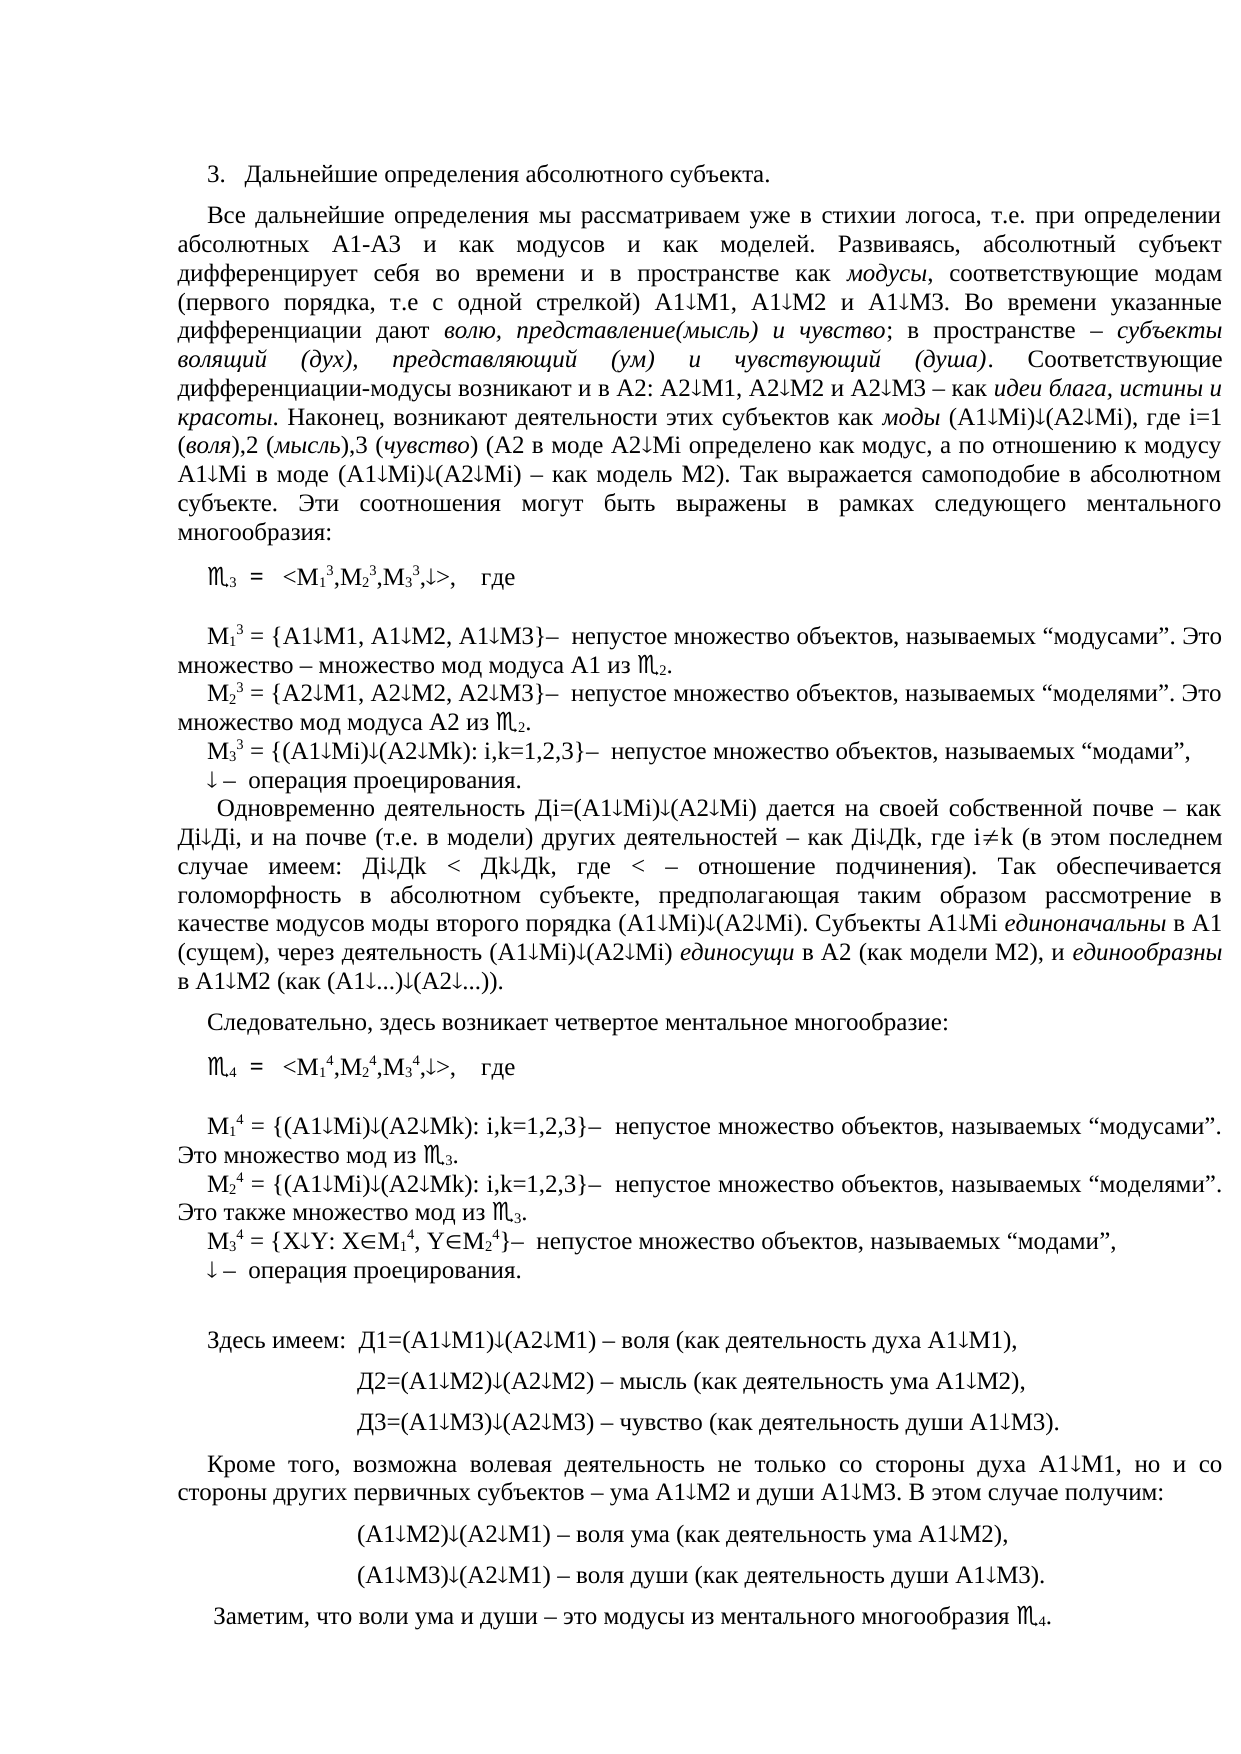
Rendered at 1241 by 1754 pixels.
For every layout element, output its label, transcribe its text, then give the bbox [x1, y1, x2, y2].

text Д3=(А1М3)(А2М3) – чувство (как деятельность души А1М3). [177, 1407, 1222, 1436]
text – операция проецирования. [177, 765, 1222, 793]
text М33 = {(А1Мi)(А2Мk): i,k=1,2,3}– непустое множество объектов, называемых “модами”, [177, 736, 1222, 765]
text – операция проецирования. [177, 1255, 1222, 1284]
text (А1М3)(А2М1) – воля души (как деятельность души А1М3). [177, 1560, 1222, 1589]
text (А1М2)(А2М1) – воля ума (как деятельность ума А1М2), [177, 1519, 1222, 1547]
text Одновременно деятельность Дi=(А1Мi)(А2Мi) дается на своей собственной почве – как ДiДi, и на почве (т.е. в модели) других деятельностей – как ДiДk, где ik (в этом последнем случае имеем: ДiДk < ДkДk, где < – отношение подчинения). Так обеспечивается голоморфность в абсолютном субъекте, предполагающая таким образом рассмотрение в качестве модусов моды второго порядка (А1Мi)(А2Мi). Субъекты А1Мi единоначальны в А1 (сущем), через деятельность (А1Мi)(А2Мi) единосущи в А2 (как модели М2), и единообразны в А1М2 (как (А1...)(А2...)). [177, 793, 1222, 995]
text Заметим, что воли ума и души – это модусы из ментального многообразия 4. [177, 1601, 1222, 1630]
text Все дальнейшие определения мы рассматриваем уже в стихии логоса, т.е. при определении абсолютных А1-А3 и как модусов и как моделей. Развиваясь, абсолютный субъект дифференцирует себя во времени и в пространстве как модусы, соответствующие модам (первого порядка, т.е с одной стрелкой) А1М1, А1М2 и А1М3. Во времени указанные дифференциации дают волю, представление(мысль) и чувство; в пространстве – субъекты волящий (дух), представляющий (ум) и чувствующий (душа). Соответствующие дифференциации-модусы возникают и в А2: А2М1, А2М2 и А2М3 – как идеи блага, истины и красоты. Наконец, возникают деятельности этих субъектов как моды (А1Мi)(А2Мi), где i=1 (воля),2 (мысль),3 (чувство) (А2 в моде А2Мi определено как модус, а по отношению к модусу А1Мi в моде (А1Мi)(А2Мi) – как модель М2). Так выражается самоподобие в абсолютном субъекте. Эти соотношения могут быть выражены в рамках следующего ментального многообразия: [177, 201, 1222, 546]
text Д2=(А1М2)(А2М2) – мысль (как деятельность ума А1М2), [177, 1366, 1222, 1395]
text М14 = {(А1Мi)(А2Мk): i,k=1,2,3}– непустое множество объектов, называемых “модусами”. Это множество мод из 3. [177, 1111, 1222, 1169]
list Дальнейшие определения абсолютного субъекта. [177, 159, 1222, 188]
text М13 = {A1М1, A1М2, A1М3}– непустое множество объектов, называемых “модусами”. Это множество – множество мод модуса А1 из 2. [177, 621, 1222, 678]
text М23 = {А2M1, А2M2, А2M3}– непустое множество объектов, называемых “моделями”. Это множество мод модуса А2 из 2. [177, 678, 1222, 736]
text Здесь имеем: Д1=(А1М1)(А2М1) – воля (как деятельность духа А1М1), [177, 1325, 1222, 1354]
text М34 = {XY: XМ14, YМ24}– непустое множество объектов, называемых “модами”, [177, 1226, 1222, 1255]
text 4 = <М14,М24,М34,>, где [177, 1048, 1222, 1082]
text Кроме того, возможна волевая деятельность не только со стороны духа А1М1, но и со стороны других первичных субъектов – ума А1М2 и души А1М3. В этом случае получим: [177, 1449, 1222, 1506]
text М24 = {(А1Мi)(А2Мk): i,k=1,2,3}– непустое множество объектов, называемых “моделями”. Это также множество мод из 3. [177, 1169, 1222, 1226]
text 3 = <М13,М23,М33,>, где [177, 558, 1222, 592]
text Следовательно, здесь возникает четвертое ментальное многообразие: [177, 1007, 1222, 1036]
